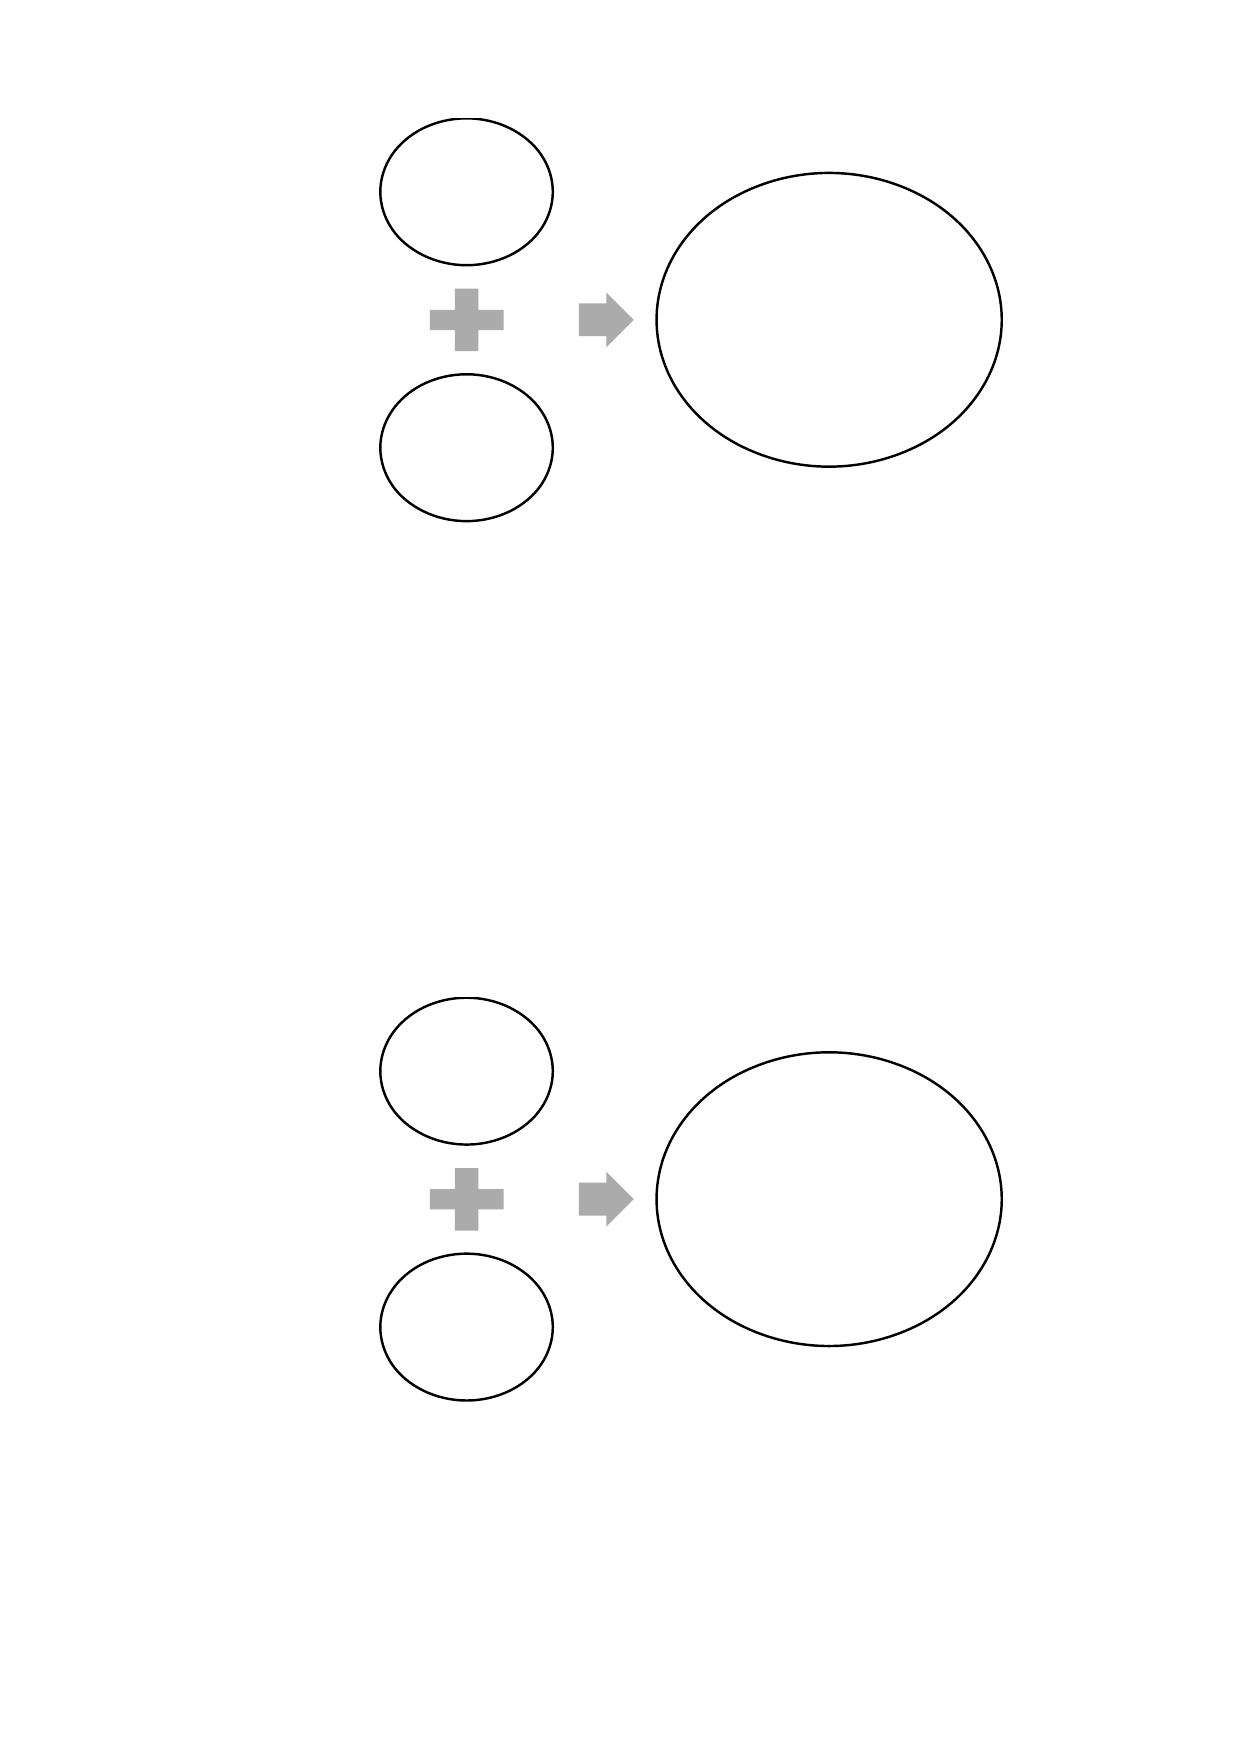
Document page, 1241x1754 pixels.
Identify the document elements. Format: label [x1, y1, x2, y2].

list [215, 118, 1152, 1407]
